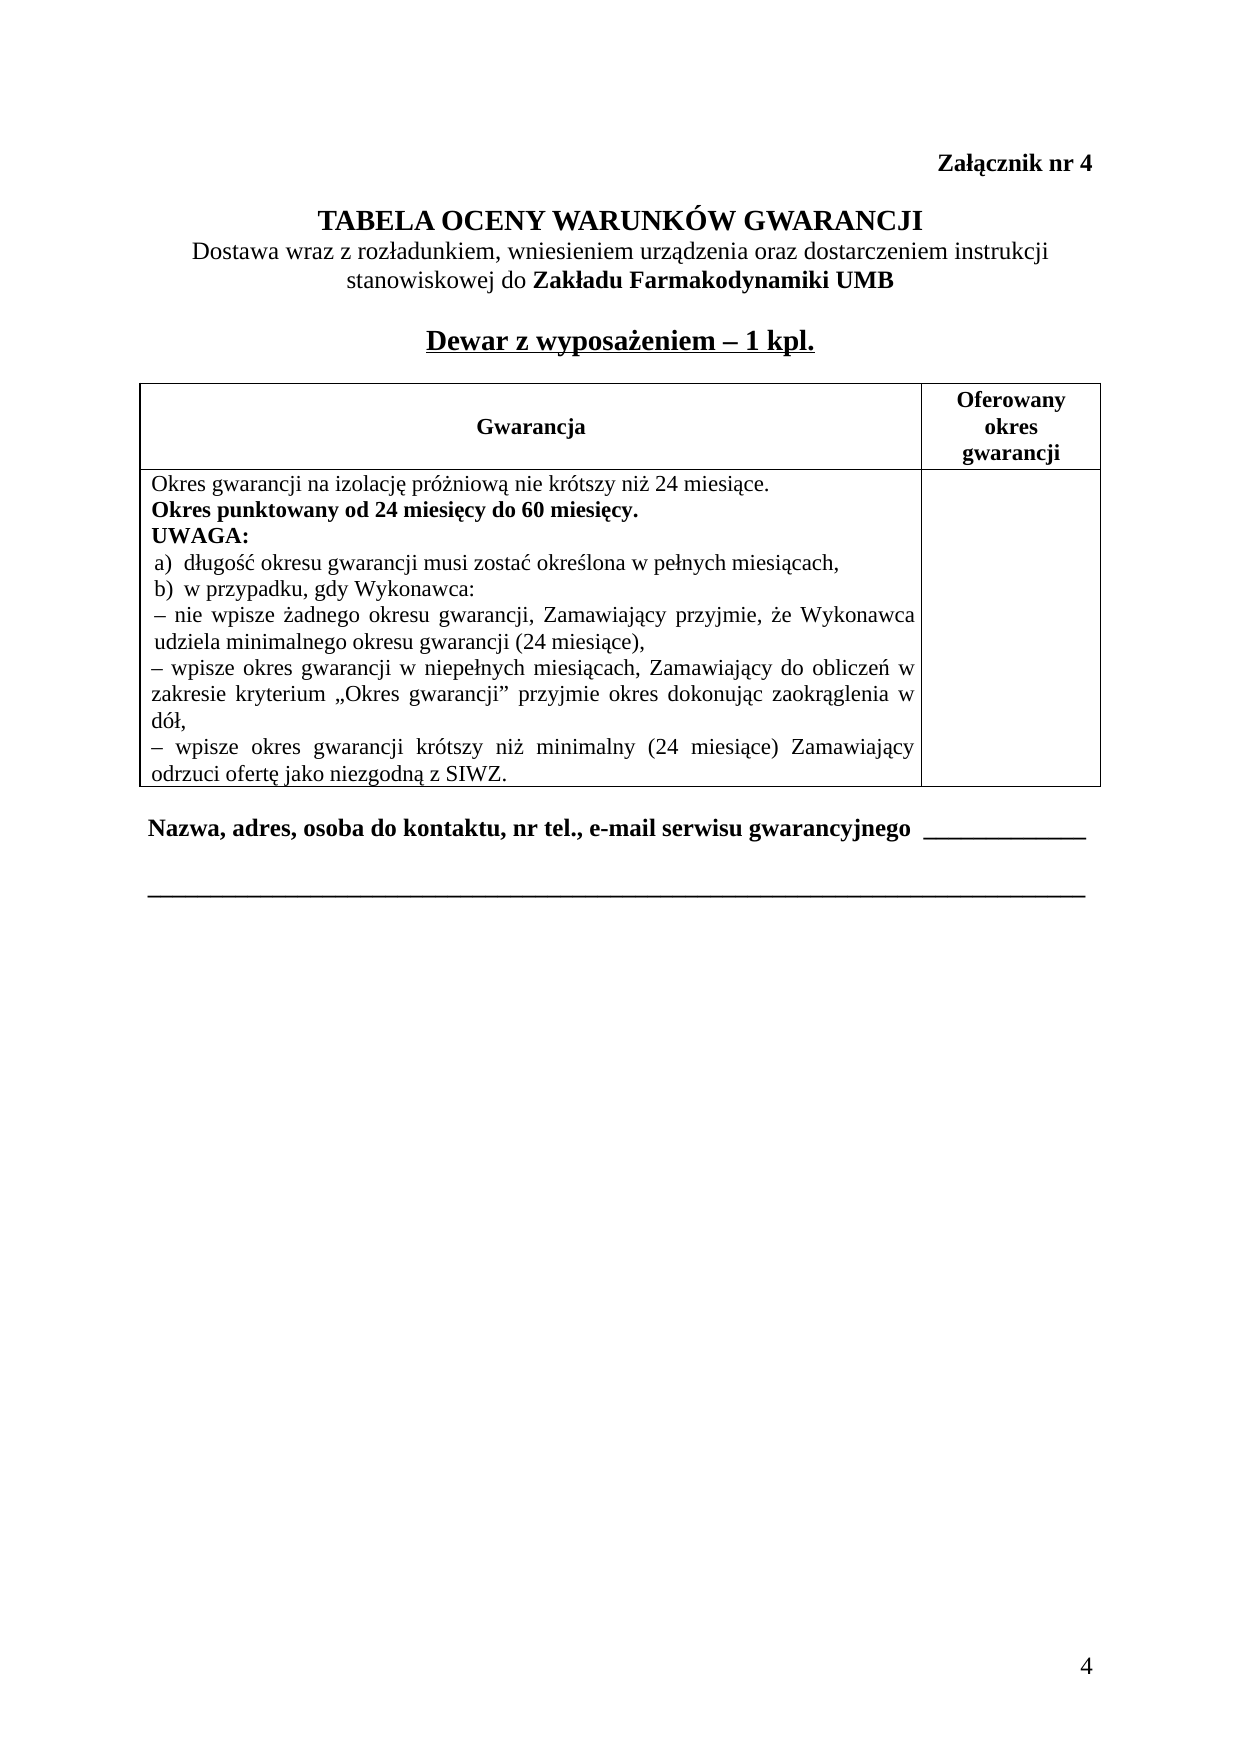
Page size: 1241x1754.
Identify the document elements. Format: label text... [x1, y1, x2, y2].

table_cell Okres gwarancji na izolację próżniową nie krótszy niż 24 miesiące. Okres punktowany od 24 miesięcy do 60 miesięcy. UWAGA: długość okresu gwarancji musi zostać określona w pełnych miesiącach, w przypadku, gdy Wykonawca: – nie wpisze żadnego okresu gwarancji, Zamawiający przyjmie, że Wykonawca udziela minimalnego okresu gwarancji (24 miesiące), – wpisze okres gwarancji w niepełnych miesiącach, Zamawiający do obliczeń w zakresie kryterium „Okres gwarancji” przyjmie okres dokonując zaokrąglenia w dół, – wpisze okres gwarancji krótszy niż minimalny (24 miesiące) Zamawiający odrzuci ofertę jako niezgodną z SIWZ. [141, 470, 921, 786]
table_cell [922, 470, 1100, 786]
text Dewar z wyposażeniem – 1 kpl. [148, 323, 1092, 356]
text ___________________________________________________________________________ [148, 871, 1092, 899]
table_header Gwarancja [141, 384, 921, 468]
table_header Oferowany okres gwarancji [922, 384, 1100, 468]
text TABELA ocenY WARUNKÓW GWARANCJI [148, 203, 1092, 236]
text Dostawa wraz z rozładunkiem, wniesieniem urządzenia oraz dostarczeniem instrukcji stanowiskowej do Zakładu Farmakodynamiki UMB [148, 236, 1092, 294]
text Załącznik nr 4 [148, 148, 1092, 176]
text Nazwa, adres, osoba do kontaktu, nr tel., e-mail serwisu gwarancyjnego _____________ [148, 813, 1092, 842]
